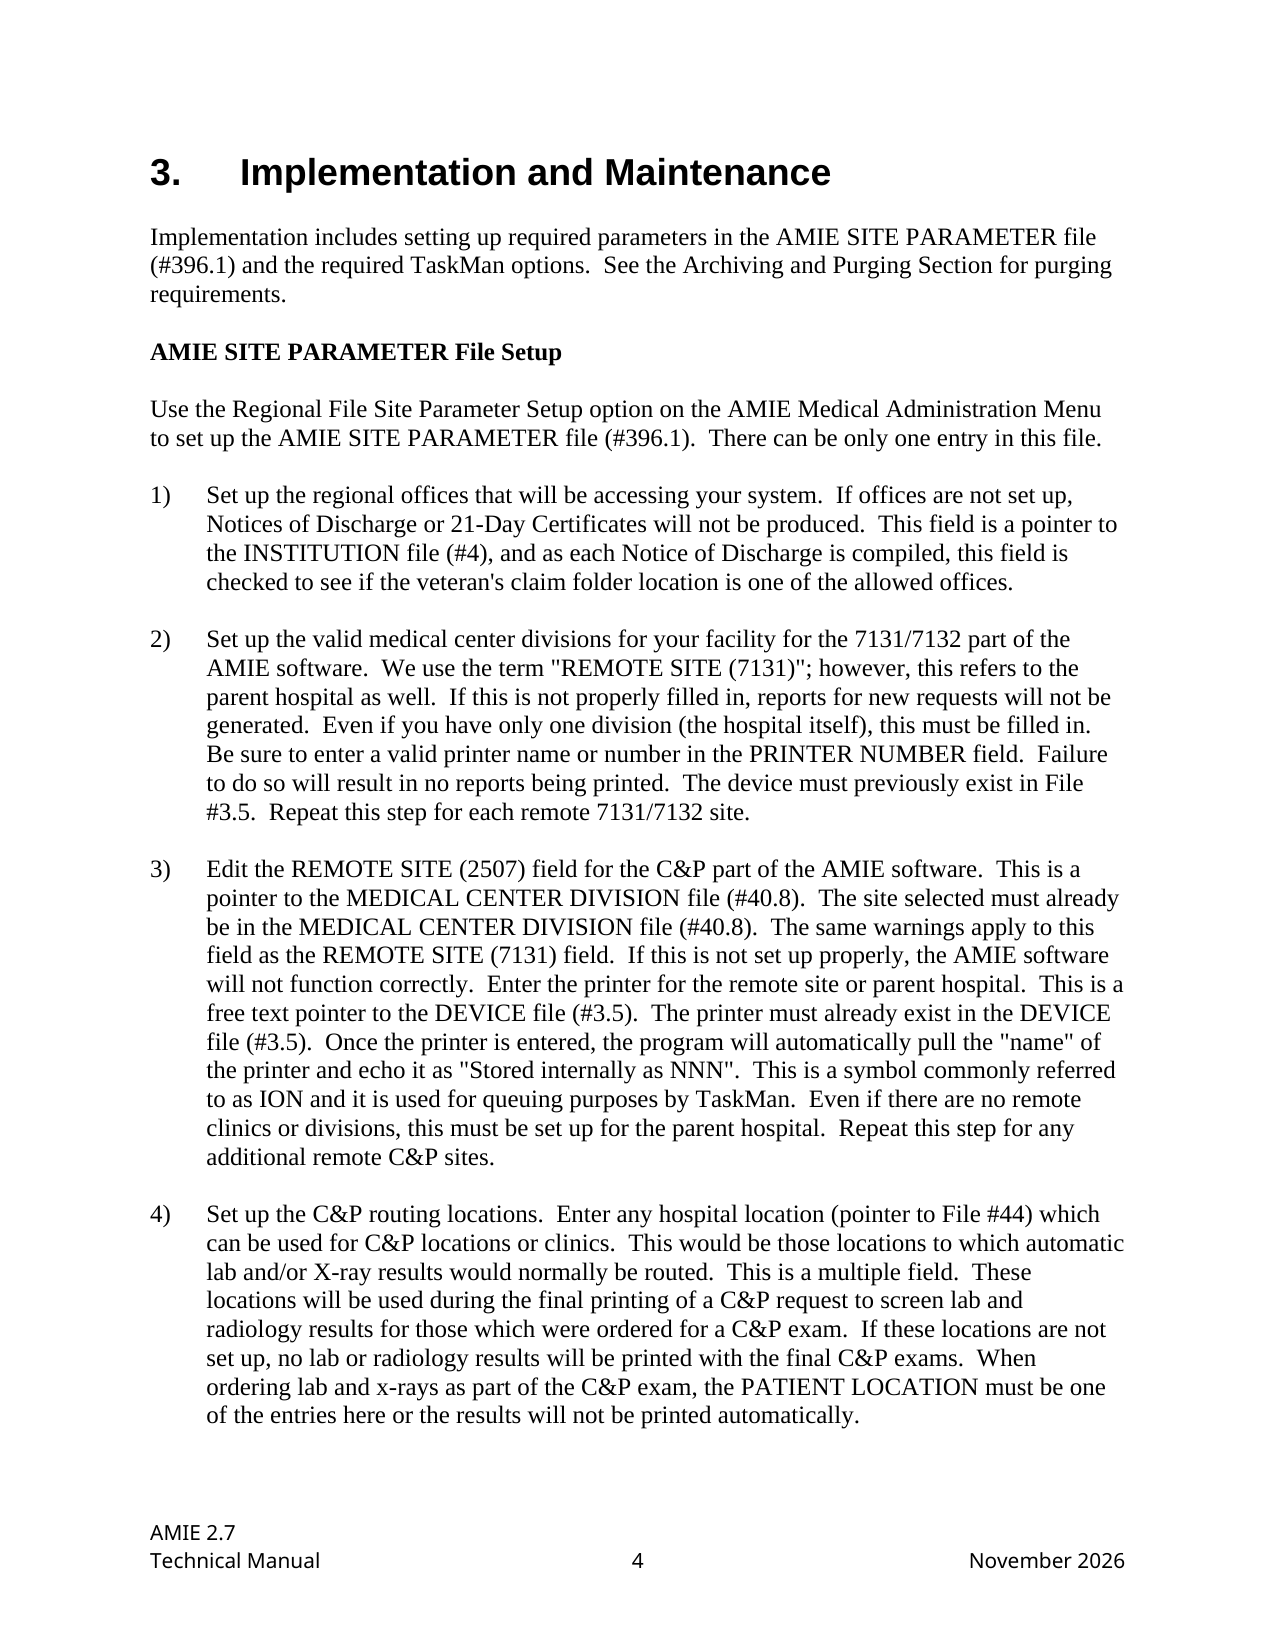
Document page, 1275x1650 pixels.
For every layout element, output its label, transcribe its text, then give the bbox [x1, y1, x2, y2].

text Use the Regional File Site Parameter Setup option on the AMIE Medical Administration Menu to set up the AMIE site parameter file (#396.1). There can be only one entry in this file. [150, 394, 1125, 452]
text Implementation includes setting up required parameters in the AMIE Site Parameter file (#396.1) and the required TaskMan options. See the Archiving and Purging Section for purging requirements. [150, 222, 1125, 308]
text 3) Edit the REMOTE SITE (2507) field for the C&P part of the AMIE software. This is a pointer to the medical center division file (#40.8). The site selected must already be in the MEDICAL CENTER DIVISION file (#40.8). The same warnings apply to this field as the REMOTE SITE (7131) field. If this is not set up properly, the AMIE software will not function correctly. Enter the printer for the remote site or parent hospital. This is a free text pointer to the DEVICE file (#3.5). The printer must already exist in the DEVICE file (#3.5). Once the printer is entered, the program will automatically pull the "name" of the printer and echo it as "Stored internally as NNN". This is a symbol commonly referred to as ION and it is used for queuing purposes by TaskMan. Even if there are no remote clinics or divisions, this must be set up for the parent hospital. Repeat this step for any additional remote C&P sites. [150, 854, 1125, 1171]
text AMIE SITE PARAMETER File Setup [150, 337, 1125, 366]
text 2) Set up the valid medical center divisions for your facility for the 7131/7132 part of the AMIE software. We use the term "REMOTE SITE (7131)"; however, this refers to the parent hospital as well. If this is not properly filled in, reports for new requests will not be generated. Even if you have only one division (the hospital itself), this must be filled in. Be sure to enter a valid printer name or number in the PRINTER NUMBER field. Failure to do so will result in no reports being printed. The device must previously exist in File #3.5. Repeat this step for each remote 7131/7132 site. [150, 624, 1125, 826]
text 4) Set up the C&P routing locations. Enter any hospital location (pointer to File #44) which can be used for C&P locations or clinics. This would be those locations to which automatic lab and/or X-ray results would normally be routed. This is a multiple field. These locations will be used during the final printing of a C&P request to screen lab and radiology results for those which were ordered for a C&P exam. If these locations are not set up, no lab or radiology results will be printed with the final C&P exams. When ordering lab and x-rays as part of the C&P exam, the PATIENT LOCATION must be one of the entries here or the results will not be printed automatically. [150, 1199, 1125, 1429]
subtitle Implementation and Maintenance [150, 150, 1125, 193]
text 1) Set up the regional offices that will be accessing your system. If offices are not set up, Notices of Discharge or 21-Day Certificates will not be produced. This field is a pointer to the institution file (#4), and as each Notice of Discharge is compiled, this field is checked to see if the veteran's claim folder location is one of the allowed offices. [150, 481, 1125, 596]
